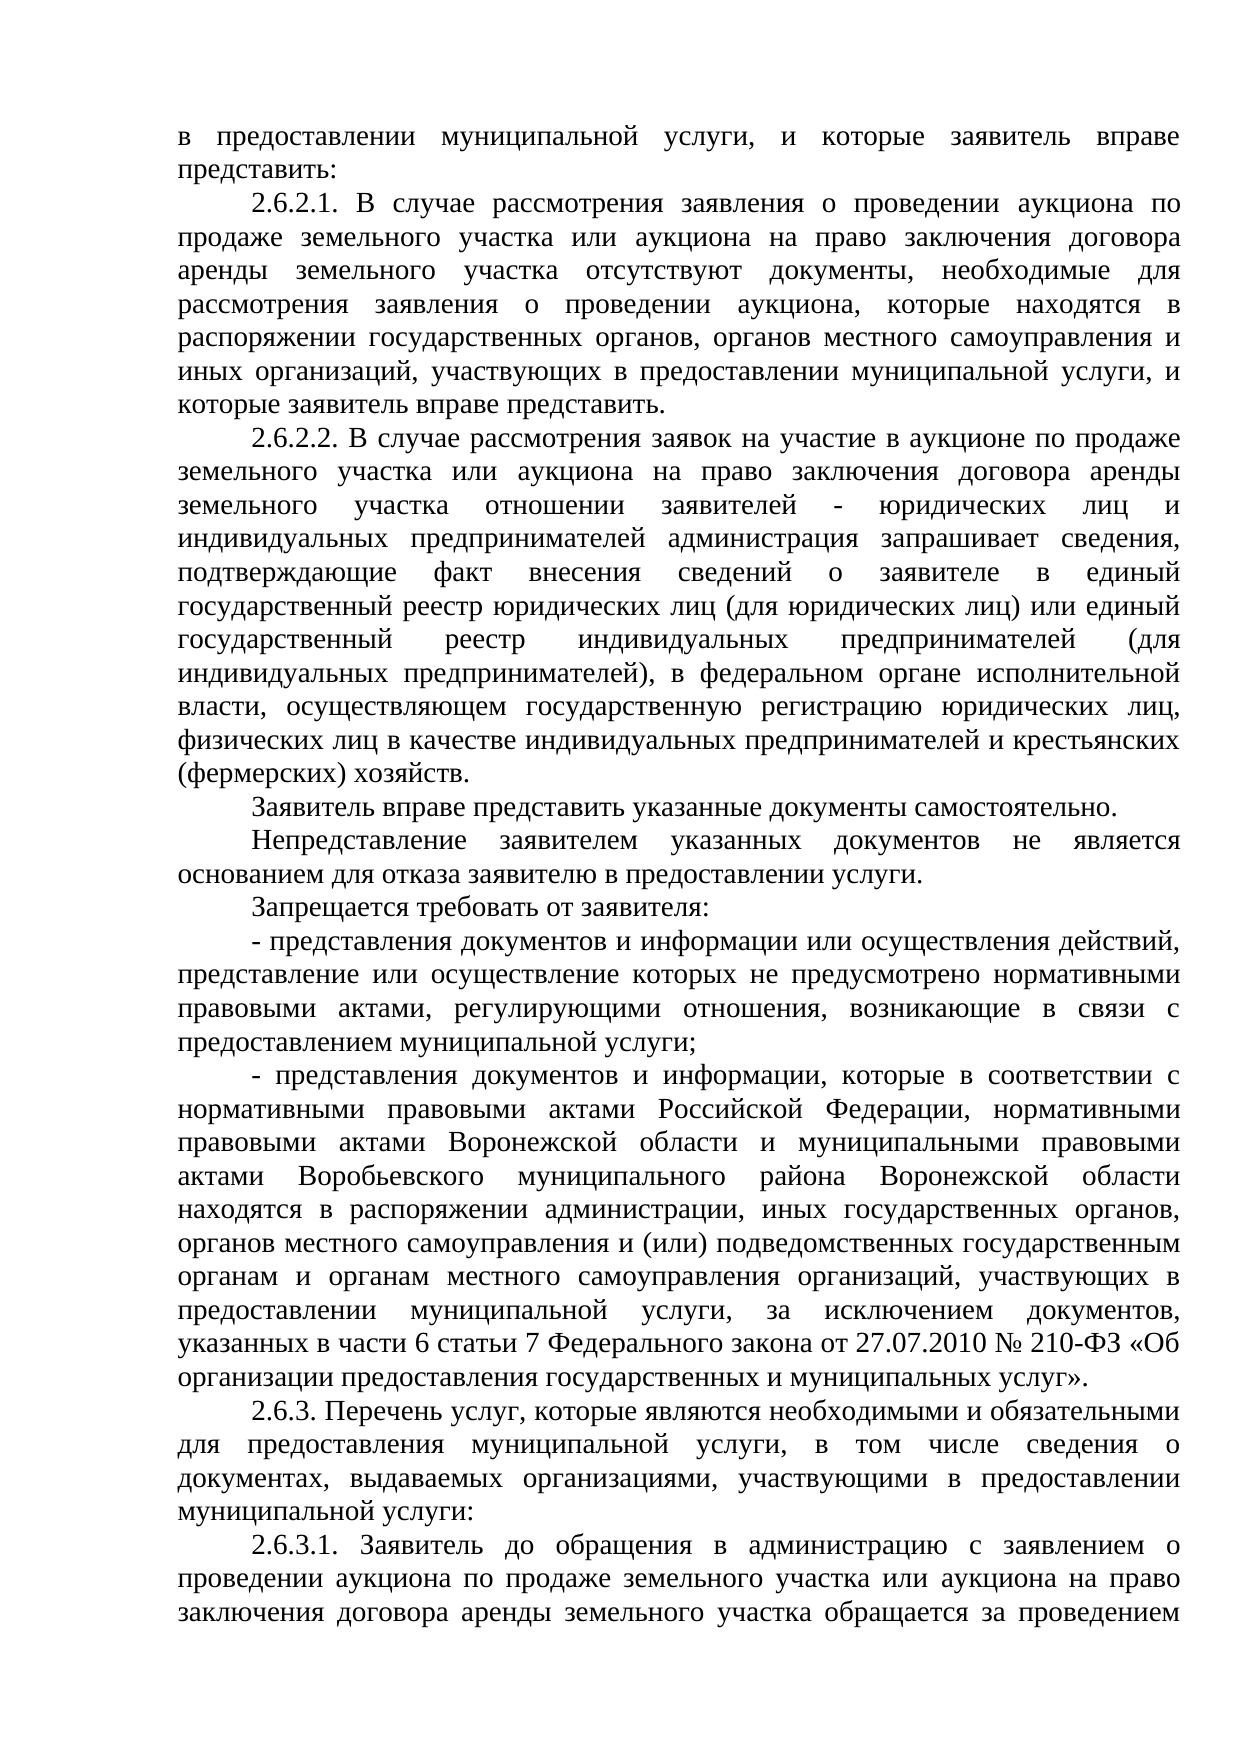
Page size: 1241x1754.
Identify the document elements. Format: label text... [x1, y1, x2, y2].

text 2.6.2.1. В случае рассмотрения заявления о проведении аукциона по продаже земельного участка или аукциона на право заключения договора аренды земельного участка отсутствуют документы, необходимые для рассмотрения заявления о проведении аукциона, которые находятся в распоряжении государственных органов, органов местного самоуправления и иных организаций, участвующих в предоставлении муниципальной услуги, и которые заявитель вправе представить. [177, 185, 1181, 420]
text Заявитель вправе представить указанные документы самостоятельно. [177, 789, 1181, 822]
text - представления документов и информации или осуществления действий, представление или осуществление которых не предусмотрено нормативными правовыми актами, регулирующими отношения, возникающие в связи с предоставлением муниципальной услуги; [177, 923, 1181, 1057]
text 2.6.3. Перечень услуг, которые являются необходимыми и обязательными для предоставления муниципальной услуги, в том числе сведения о документах, выдаваемых организациями, участвующими в предоставлении муниципальной услуги: [177, 1393, 1181, 1527]
text - представления документов и информации, которые в соответствии с нормативными правовыми актами Российской Федерации, нормативными правовыми актами Воронежской области и муниципальными правовыми актами Воробьевского муниципального района Воронежской области находятся в распоряжении администрации, иных государственных органов, органов местного самоуправления и (или) подведомственных государственным органам и органам местного самоуправления организаций, участвующих в предоставлении муниципальной услуги, за исключением документов, указанных в части 6 статьи 7 Федерального закона от 27.07.2010 № 210-ФЗ «Об организации предоставления государственных и муниципальных услуг». [177, 1057, 1181, 1393]
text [177, 1527, 1181, 1627]
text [177, 118, 1181, 185]
text Запрещается требовать от заявителя: [177, 889, 1181, 923]
text Непредставление заявителем указанных документов не является основанием для отказа заявителю в предоставлении услуги. [177, 822, 1181, 889]
text 2.6.2.2. В случае рассмотрения заявок на участие в аукционе по продаже земельного участка или аукциона на право заключения договора аренды земельного участка отношении заявителей - юридических лиц и индивидуальных предпринимателей администрация запрашивает сведения, подтверждающие факт внесения сведений о заявителе в единый государственный реестр юридических лиц (для юридических лиц) или единый государственный реестр индивидуальных предпринимателей (для индивидуальных предпринимателей), в федеральном органе исполнительной власти, осуществляющем государственную регистрацию юридических лиц, физических лиц в качестве индивидуальных предпринимателей и крестьянских (фермерских) хозяйств. [177, 420, 1181, 789]
